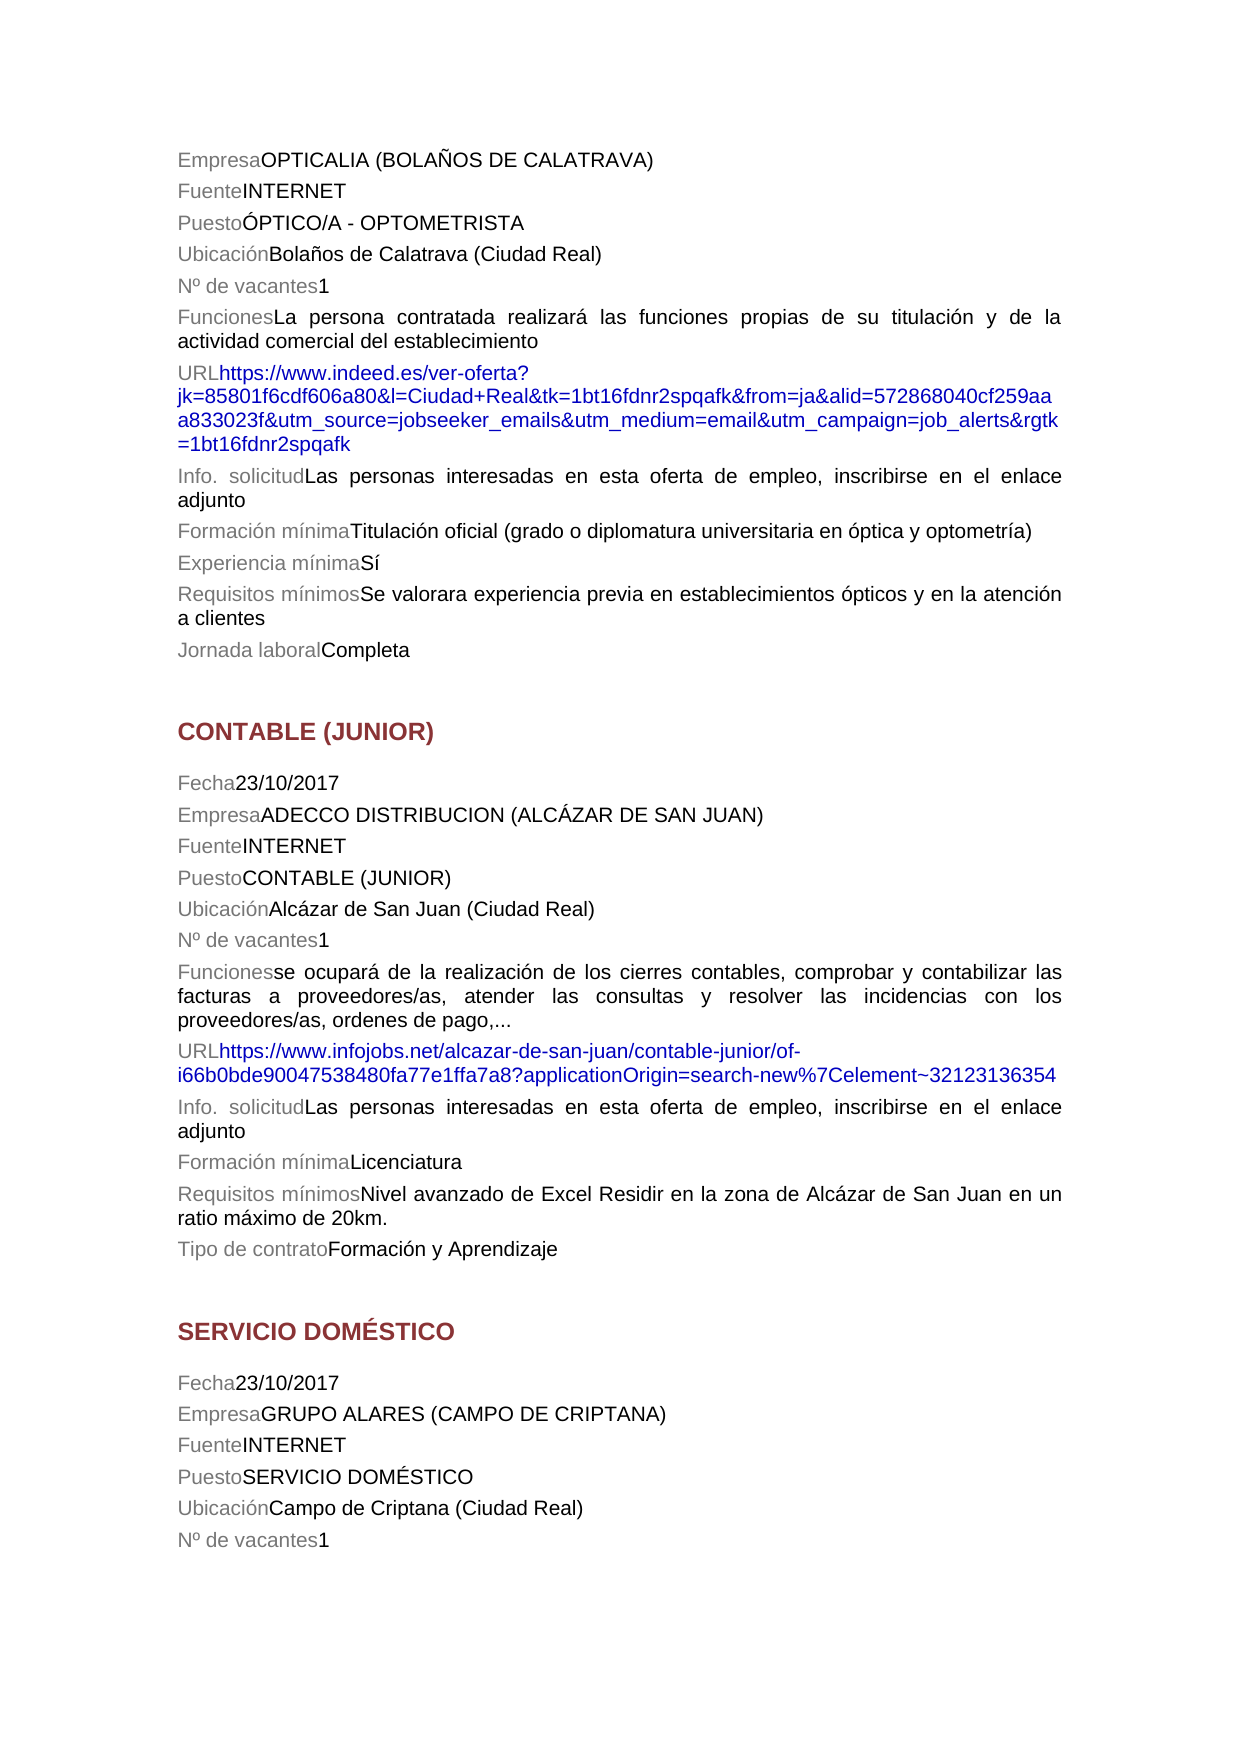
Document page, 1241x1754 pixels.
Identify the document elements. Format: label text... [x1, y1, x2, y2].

text Tipo de contratoFormación y Aprendizaje [177, 1237, 1063, 1261]
text Fecha23/10/2017 [177, 771, 1063, 795]
text Nº de vacantes1 [177, 1528, 1063, 1552]
text FuncionesLa persona contratada realizará las funciones propias de su titulación y de la actividad comercial del establecimiento [177, 305, 1063, 353]
text Experiencia mínimaSí [177, 551, 1063, 574]
text Requisitos mínimosSe valorara experiencia previa en establecimientos ópticos y en la atención a clientes [177, 582, 1063, 630]
text PuestoCONTABLE (JUNIOR) [177, 865, 1063, 889]
text Formación mínimaLicenciatura [177, 1150, 1063, 1174]
text Formación mínimaTitulación oficial (grado o diplomatura universitaria en óptica y optometría) [177, 519, 1063, 543]
text Info. solicitudLas personas interesadas en esta oferta de empleo, inscribirse en el enlace adjunto [177, 1094, 1063, 1142]
text EmpresaADECCO DISTRIBUCION (ALCÁZAR DE SAN JUAN) [177, 802, 1063, 826]
text EmpresaOPTICALIA (BOLAÑOS DE CALATRAVA) [177, 148, 1063, 172]
text CONTABLE (JUNIOR) [177, 717, 1063, 746]
text Nº de vacantes1 [177, 273, 1063, 297]
text Requisitos mínimosNivel avanzado de Excel Residir en la zona de Alcázar de San Juan en un ratio máximo de 20km. [177, 1181, 1063, 1229]
text PuestoÓPTICO/A - OPTOMETRISTA [177, 211, 1063, 234]
text UbicaciónAlcázar de San Juan (Ciudad Real) [177, 897, 1063, 921]
text FuenteINTERNET [177, 1433, 1063, 1457]
text PuestoSERVICIO DOMÉSTICO [177, 1465, 1063, 1489]
text EmpresaGRUPO ALARES (CAMPO DE CRIPTANA) [177, 1402, 1063, 1426]
text UbicaciónBolaños de Calatrava (Ciudad Real) [177, 242, 1063, 266]
text Funcionesse ocupará de la realización de los cierres contables, comprobar y contabilizar las facturas a proveedores/as, atender las consultas y resolver las incidencias con los proveedores/as, ordenes de pago,... [177, 960, 1063, 1032]
text FuenteINTERNET [177, 179, 1063, 203]
text FuenteINTERNET [177, 834, 1063, 858]
text Jornada laboralCompleta [177, 637, 1063, 661]
text UbicaciónCampo de Criptana (Ciudad Real) [177, 1496, 1063, 1520]
text Nº de vacantes1 [177, 928, 1063, 952]
text URLhttps://www.indeed.es/ver-oferta?jk=85801f6cdf606a80&l=Ciudad+Real&tk=1bt16fdnr2spqafk&from=ja&alid=572868040cf259aaa833023f&utm_source=jobseeker_emails&utm_medium=email&utm_campaign=job_alerts&rgtk=1bt16fdnr2spqafk [177, 360, 1063, 456]
text URLhttps://www.infojobs.net/alcazar-de-san-juan/contable-junior/of-i66b0bde90047538480fa77e1ffa7a8?applicationOrigin=search-new%7Celement~32123136354 [177, 1039, 1063, 1087]
text Info. solicitudLas personas interesadas en esta oferta de empleo, inscribirse en el enlace adjunto [177, 464, 1063, 512]
text SERVICIO DOMÉSTICO [177, 1317, 1063, 1345]
text Fecha23/10/2017 [177, 1370, 1063, 1394]
